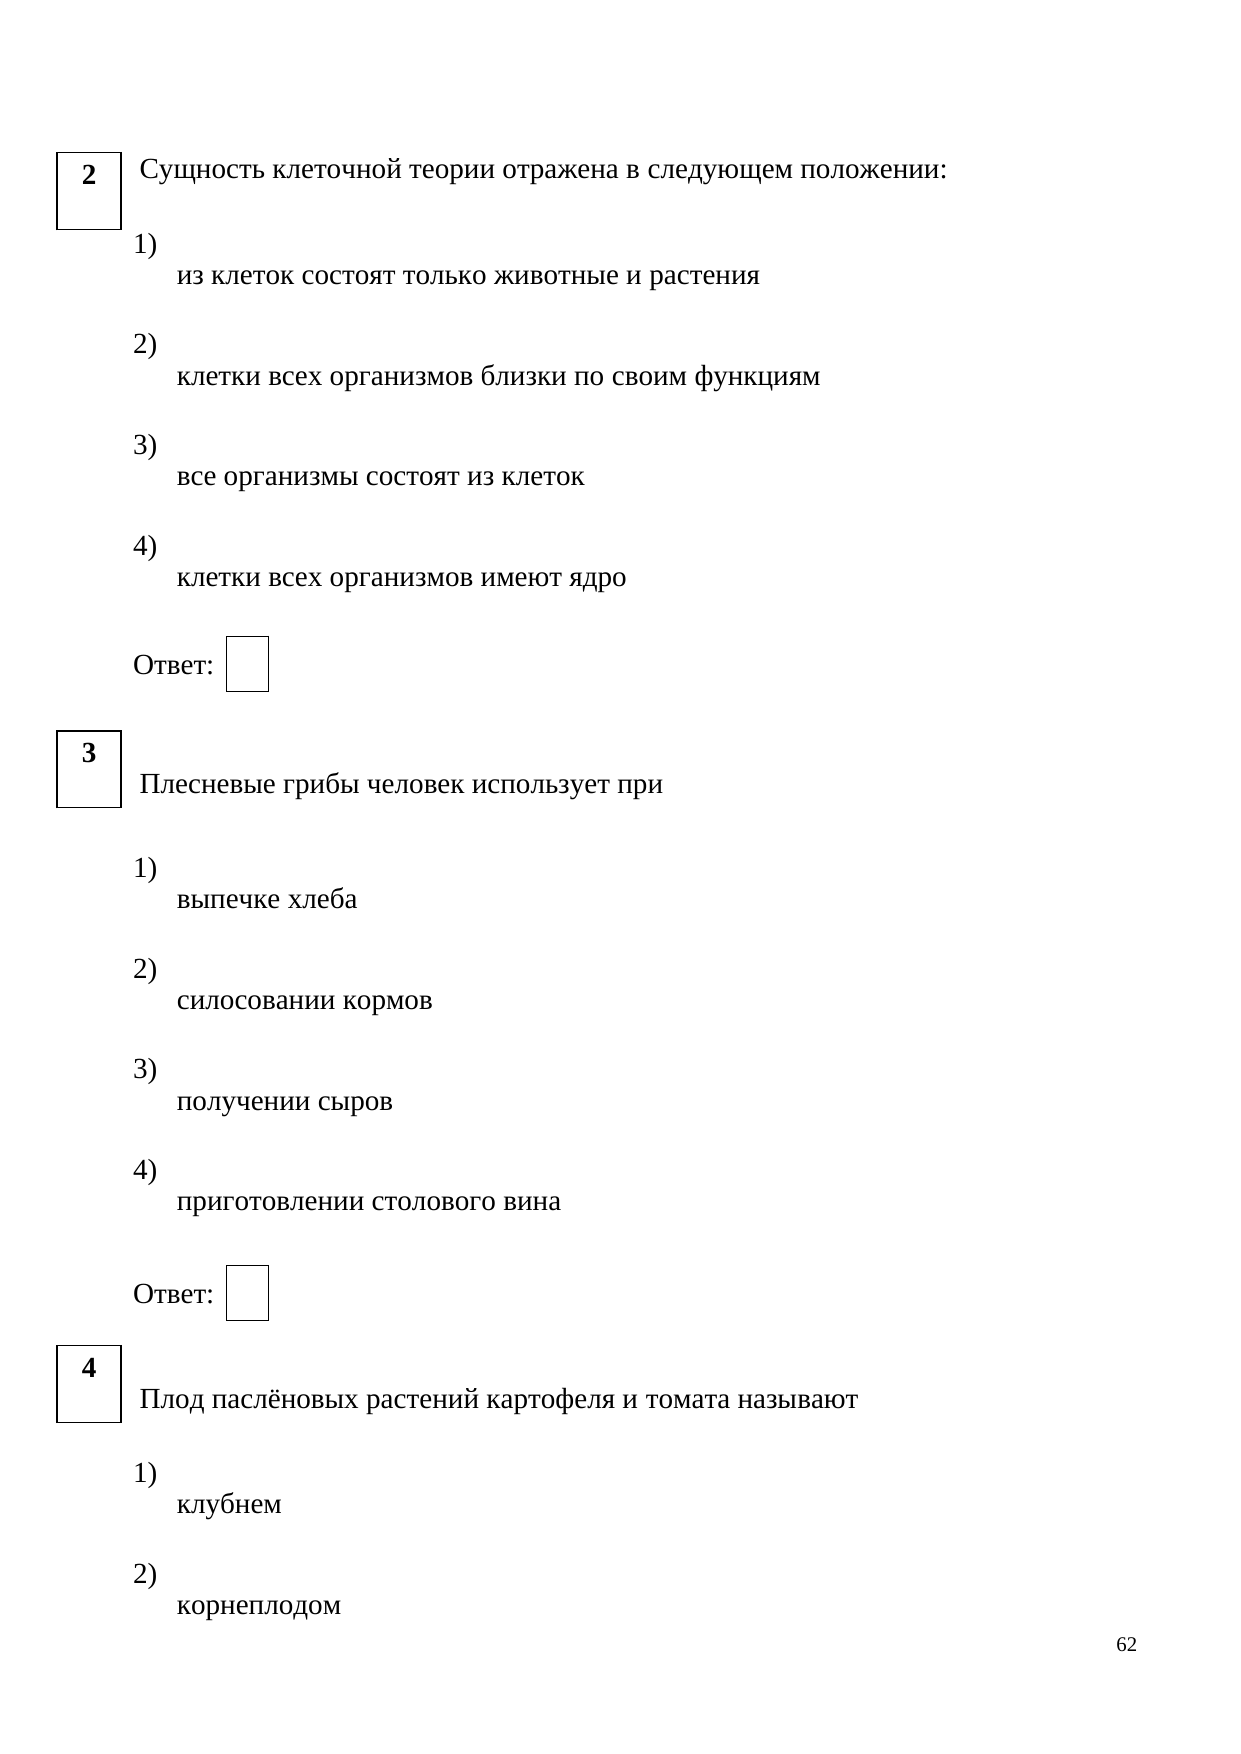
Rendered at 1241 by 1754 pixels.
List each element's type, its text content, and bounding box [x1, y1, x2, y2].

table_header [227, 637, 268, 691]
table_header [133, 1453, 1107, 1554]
text Сущность клеточной теории отражена в следующем положении: [133, 152, 1137, 185]
text 2 [58, 155, 120, 227]
text Плод паслёновых растений картофеля и томата называют [133, 1381, 1137, 1415]
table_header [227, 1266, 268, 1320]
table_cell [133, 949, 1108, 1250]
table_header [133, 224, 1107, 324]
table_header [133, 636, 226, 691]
text 3 [58, 733, 120, 805]
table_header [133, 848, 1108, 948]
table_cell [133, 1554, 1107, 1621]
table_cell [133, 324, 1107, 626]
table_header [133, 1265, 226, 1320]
text Плесневые грибы человек использует при [133, 766, 1137, 800]
text 4 [58, 1348, 120, 1419]
